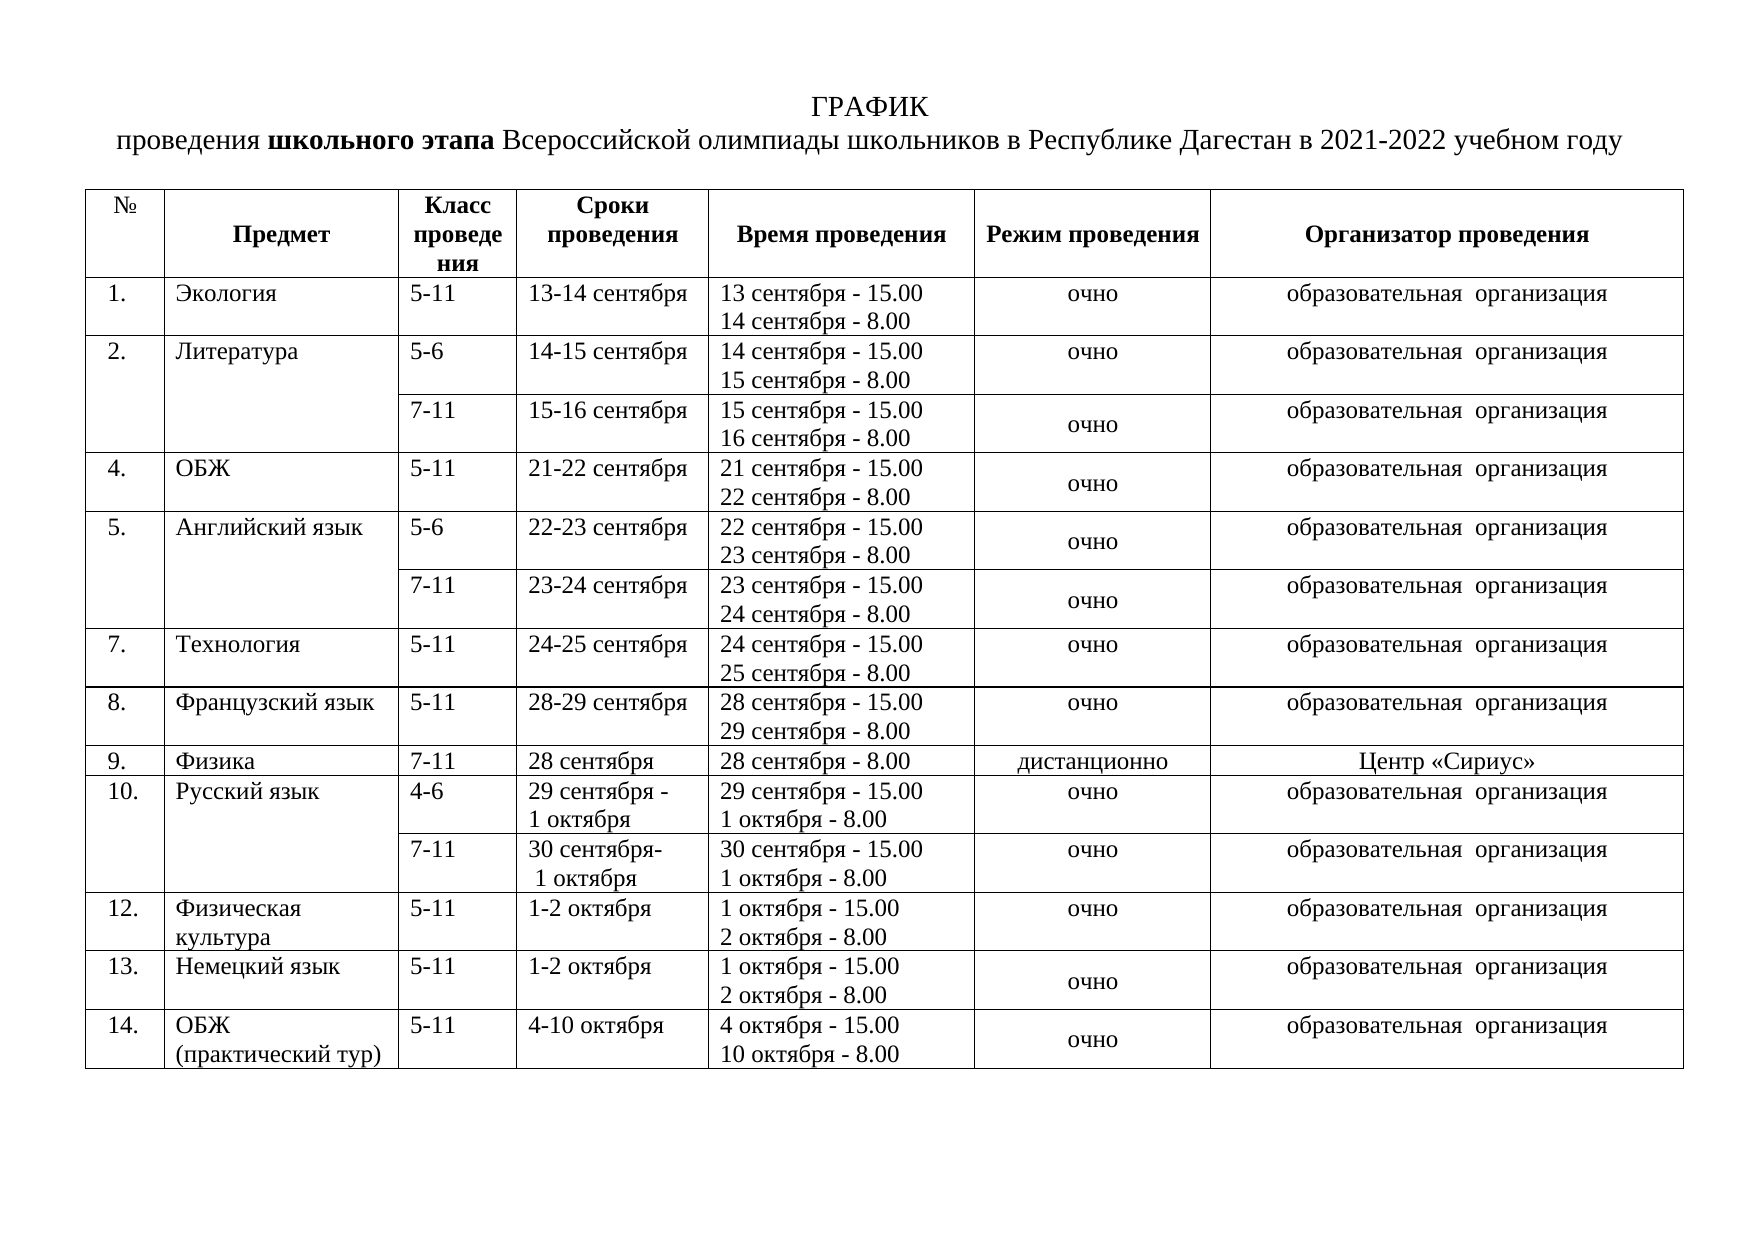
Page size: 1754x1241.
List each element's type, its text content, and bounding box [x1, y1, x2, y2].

table_header Организатор проведения [1211, 190, 1683, 277]
table_cell 1 октября - 15.00 2 октября - 8.00 [709, 951, 974, 1009]
table_cell 28 сентября - 8.00 [709, 746, 974, 775]
table_header № [86, 190, 164, 277]
table_cell 14 сентября - 15.00 15 сентября - 8.00 [709, 336, 974, 394]
table_cell 5-11 [399, 453, 516, 511]
table_cell 13-14 сентября [517, 278, 708, 335]
table_cell Русский язык [165, 776, 398, 892]
table_cell 23-24 сентября [517, 570, 708, 628]
table_cell Технология [165, 629, 398, 686]
table_cell 30 сентября- 1 октября [517, 834, 708, 892]
table_cell 29 сентября - 15.00 1 октября - 8.00 [709, 776, 974, 833]
table_cell образовательная организация [1211, 776, 1683, 833]
table_cell 21 сентября - 15.00 22 сентября - 8.00 [709, 453, 974, 511]
table_cell [86, 336, 164, 452]
table_cell [86, 512, 164, 628]
table_header Класс проведения [399, 190, 516, 277]
table_cell Физика [165, 746, 398, 775]
table_cell очно [975, 893, 1210, 950]
table_cell 1-2 октября [517, 893, 708, 950]
table_cell 28 сентября - 15.00 29 сентября - 8.00 [709, 688, 974, 745]
table_cell 5-6 [399, 512, 516, 569]
table_cell 7-11 [399, 834, 516, 892]
table_cell 5-11 [399, 629, 516, 686]
table_cell 23 сентября - 15.00 24 сентября - 8.00 [709, 570, 974, 628]
table_cell образовательная организация [1211, 453, 1683, 511]
table_cell образовательная организация [1211, 512, 1683, 569]
table_cell 24-25 сентября [517, 629, 708, 686]
table_cell [86, 1010, 164, 1067]
table_cell очно [975, 512, 1210, 569]
table_cell [86, 746, 164, 775]
table_cell Немецкий язык [165, 951, 398, 1009]
table_cell [86, 688, 164, 745]
table_header Режим проведения [975, 190, 1210, 277]
table_cell очно [975, 278, 1210, 335]
table_cell Экология [165, 278, 398, 335]
table_cell образовательная организация [1211, 834, 1683, 892]
table_cell 30 сентября - 15.00 1 октября - 8.00 [709, 834, 974, 892]
table_cell 5-11 [399, 893, 516, 950]
table_cell Литература [165, 336, 398, 452]
table_cell 5-11 [399, 951, 516, 1009]
table_cell образовательная организация [1211, 629, 1683, 686]
table_cell [86, 776, 164, 892]
table_cell Физическая культура [165, 893, 398, 950]
table_cell 5-11 [399, 1010, 516, 1067]
table_cell 22 сентября - 15.00 23 сентября - 8.00 [709, 512, 974, 569]
table_cell 28 сентября [517, 746, 708, 775]
table_cell образовательная организация [1211, 688, 1683, 745]
table_cell очно [975, 395, 1210, 452]
table_cell [86, 278, 164, 335]
table_header Время проведения [709, 190, 974, 277]
table_header Сроки проведения [517, 190, 708, 277]
table_cell [86, 893, 164, 950]
table_cell 22-23 сентября [517, 512, 708, 569]
table_cell 15 сентября - 15.00 16 сентября - 8.00 [709, 395, 974, 452]
table_cell очно [975, 688, 1210, 745]
table_cell Английский язык [165, 512, 398, 628]
table_cell 1 октября - 15.00 2 октября - 8.00 [709, 893, 974, 950]
table_cell образовательная организация [1211, 951, 1683, 1009]
table_cell 4-6 [399, 776, 516, 833]
table_cell ОБЖ [165, 453, 398, 511]
table_cell очно [975, 834, 1210, 892]
table_cell дистанционно [975, 746, 1210, 775]
table_cell очно [975, 570, 1210, 628]
table_cell 13 сентября - 15.00 14 сентября - 8.00 [709, 278, 974, 335]
table_header Предмет [165, 190, 398, 277]
table_cell 29 сентября - 1 октября [517, 776, 708, 833]
table_cell очно [975, 776, 1210, 833]
table_cell образовательная организация [1211, 570, 1683, 628]
table_cell 28-29 сентября [517, 688, 708, 745]
table_cell 7-11 [399, 570, 516, 628]
table_cell 7-11 [399, 746, 516, 775]
table_cell 7-11 [399, 395, 516, 452]
table_cell 1-2 октября [517, 951, 708, 1009]
table_cell очно [975, 453, 1210, 511]
table_cell 5-6 [399, 336, 516, 394]
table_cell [1211, 1010, 1683, 1067]
table_cell [86, 629, 164, 686]
table_cell [86, 951, 164, 1009]
table_cell очно [975, 1010, 1210, 1067]
table_cell очно [975, 629, 1210, 686]
table_cell 4-10 октября [517, 1010, 708, 1067]
text проведения школьного этапа Всероссийской олимпиады школьников в Республике Дагестан в 2021-2022 учебном году [59, 122, 1680, 156]
table_cell образовательная организация [1211, 336, 1683, 394]
table_cell 5-11 [399, 278, 516, 335]
table_cell очно [975, 951, 1210, 1009]
table_cell образовательная организация [1211, 395, 1683, 452]
table_cell 21-22 сентября [517, 453, 708, 511]
text ГРАФИК [59, 89, 1680, 122]
table_cell 4 октября - 15.00 10 октября - 8.00 [709, 1010, 974, 1067]
table_cell ОБЖ (практический тур) [165, 1010, 398, 1067]
table_cell Французский язык [165, 688, 398, 745]
table_cell образовательная организация [1211, 893, 1683, 950]
table_cell Центр «Сириус» [1211, 746, 1683, 775]
table_cell очно [975, 336, 1210, 394]
table_cell [86, 453, 164, 511]
table_cell 15-16 сентября [517, 395, 708, 452]
table_cell 14-15 сентября [517, 336, 708, 394]
table_cell 24 сентября - 15.00 25 сентября - 8.00 [709, 629, 974, 686]
table_cell 5-11 [399, 688, 516, 745]
table_cell образовательная организация [1211, 278, 1683, 335]
